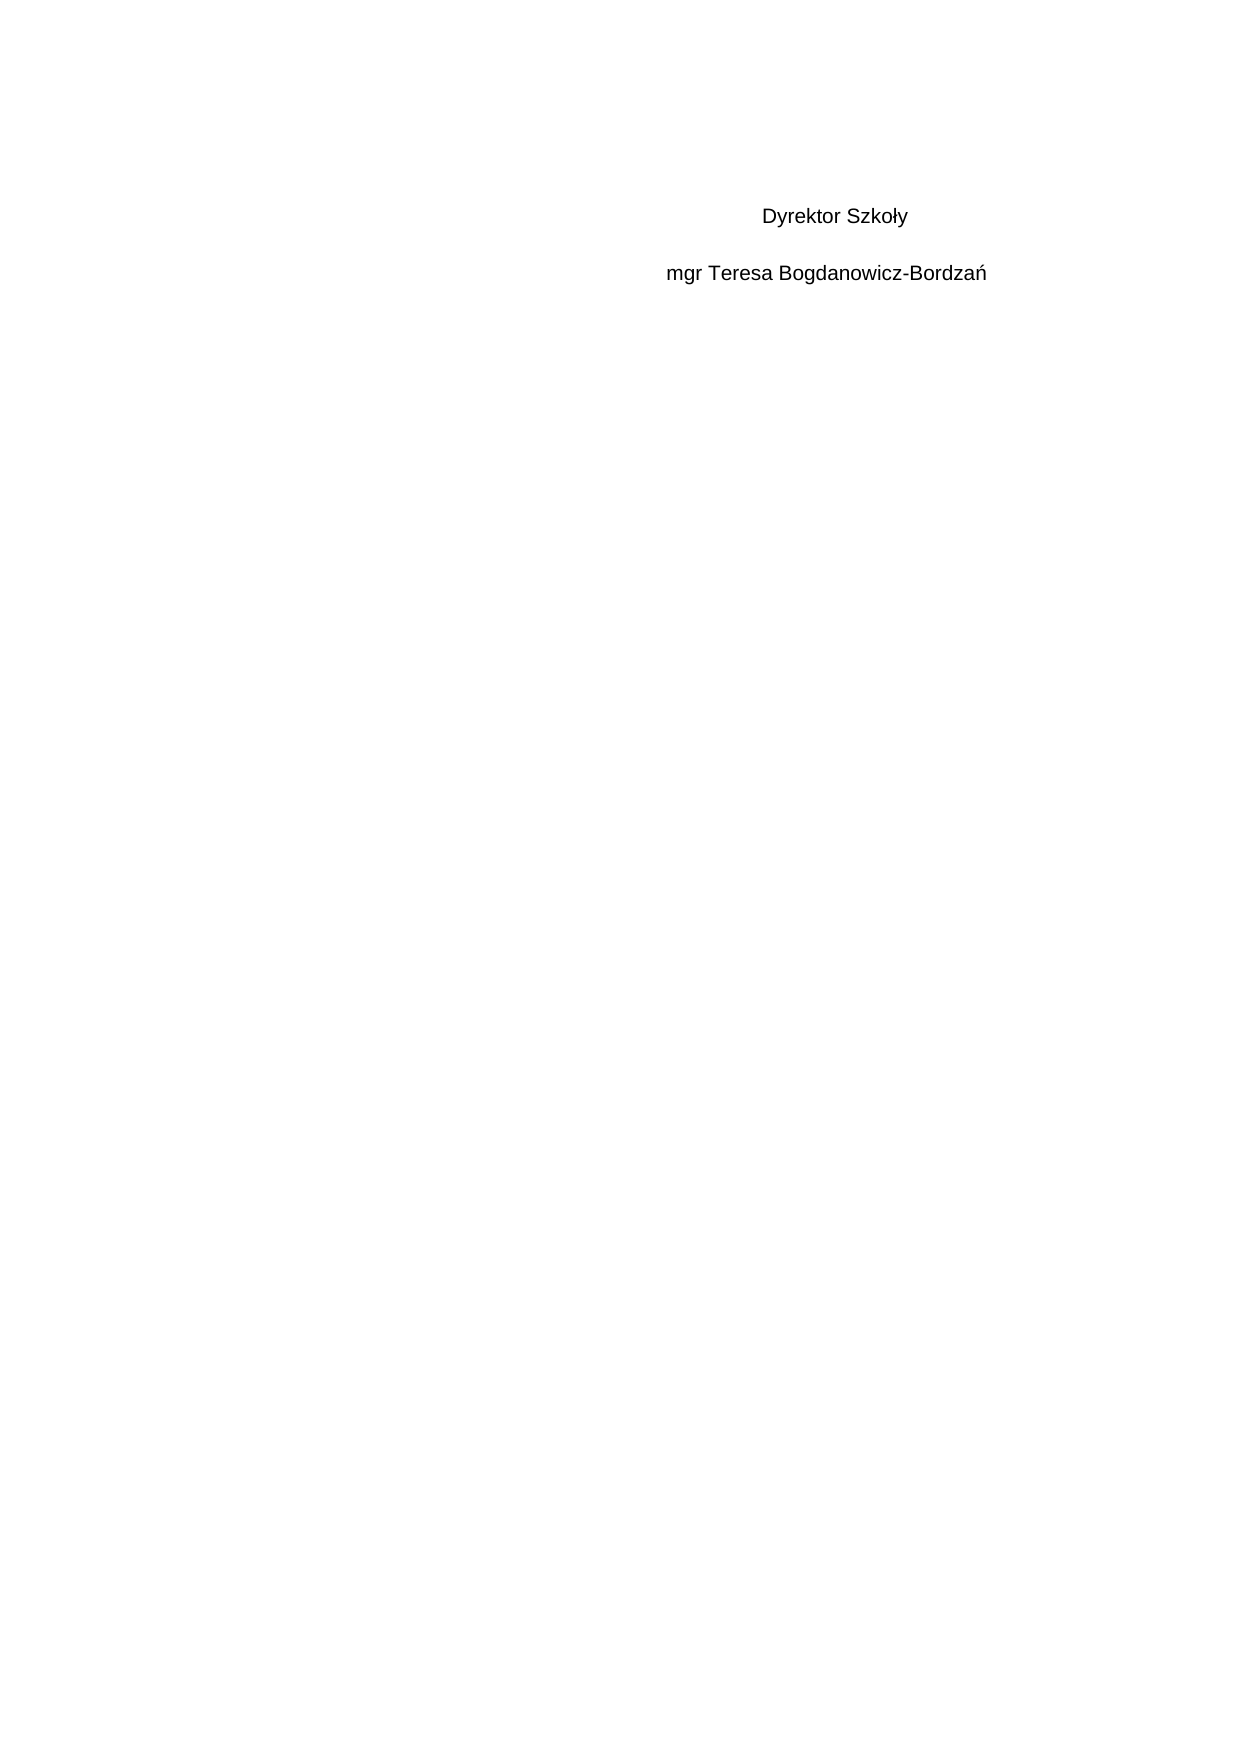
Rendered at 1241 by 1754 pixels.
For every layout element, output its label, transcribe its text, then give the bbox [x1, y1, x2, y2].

text mgr Teresa Bogdanowicz-Bordzań [148, 261, 1093, 285]
text Dyrektor Szkoły [148, 204, 1093, 228]
